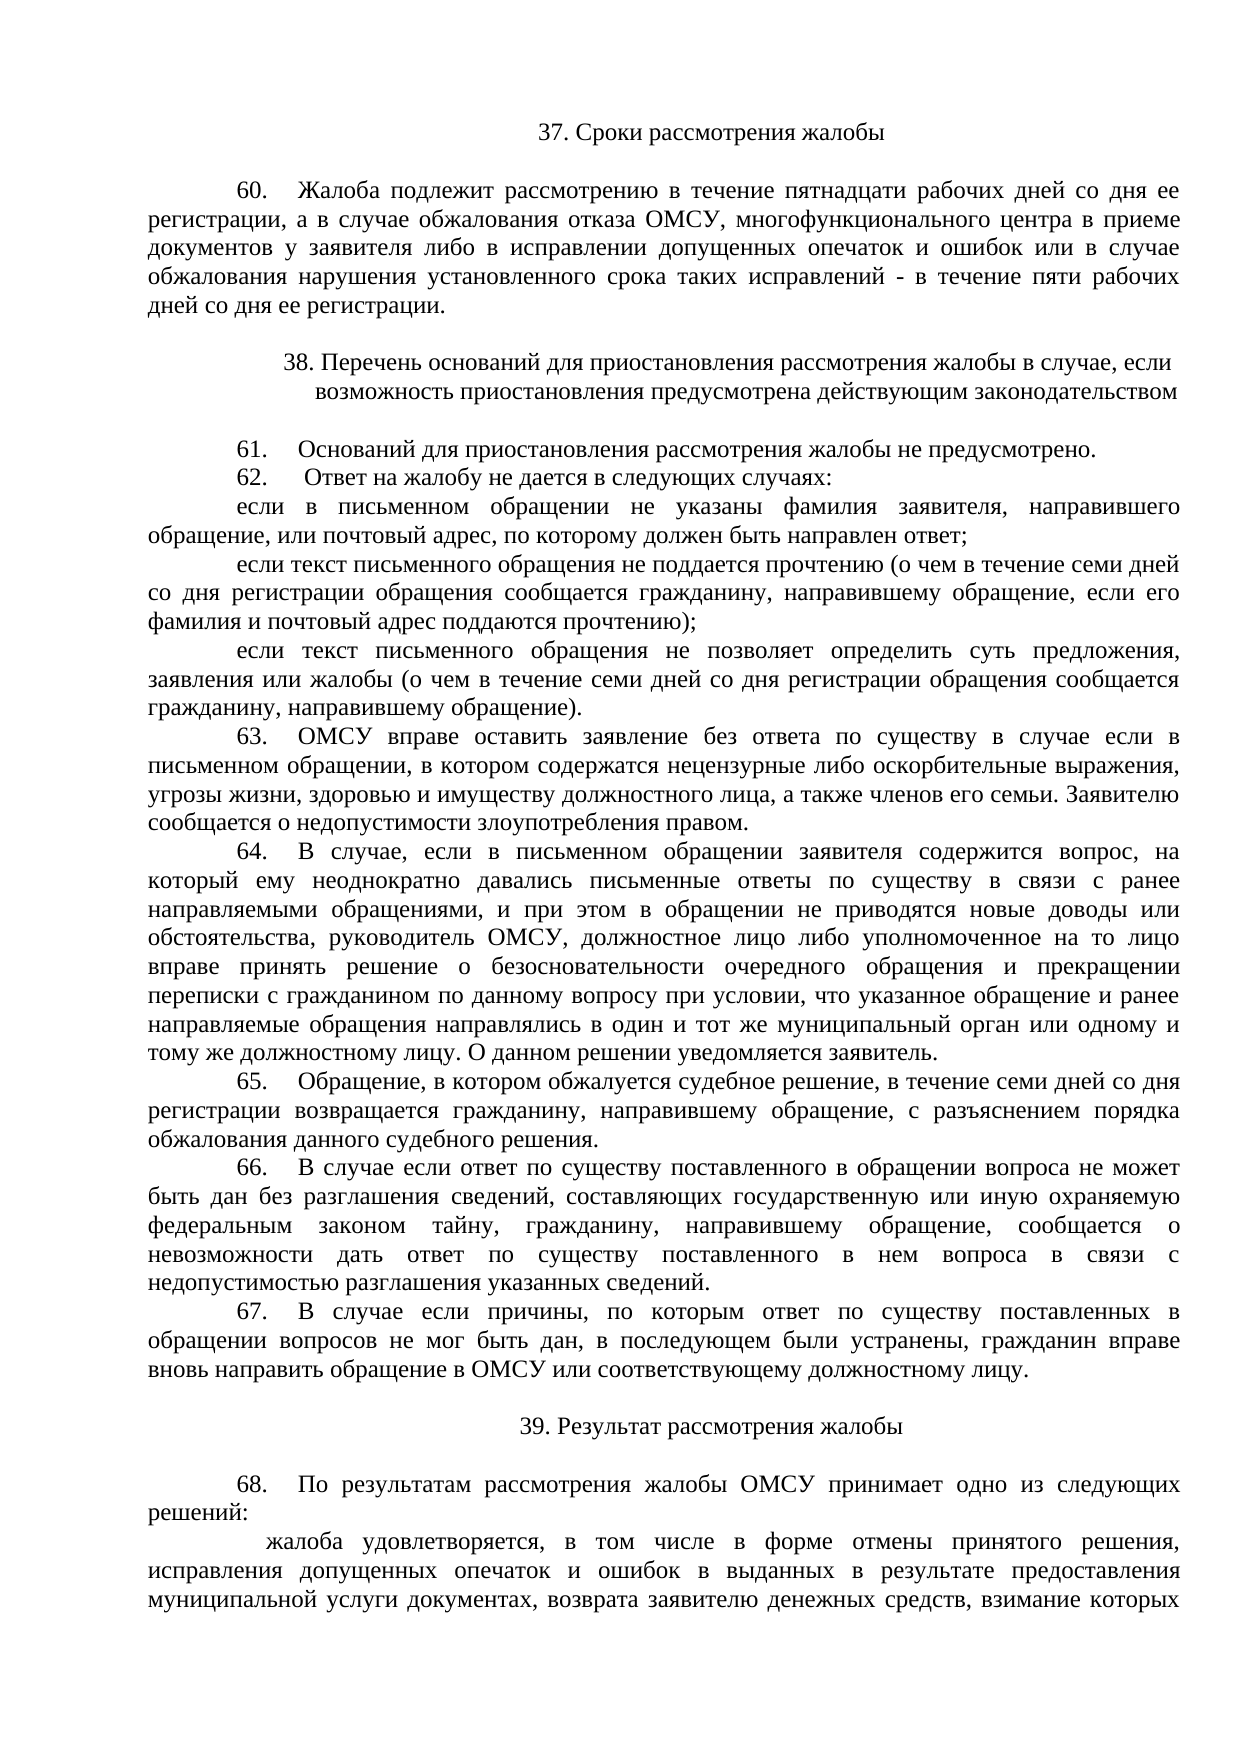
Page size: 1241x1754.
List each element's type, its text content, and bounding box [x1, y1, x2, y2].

list В случае, если в письменном обращении заявителя содержится вопрос, на который ему неоднократно давались письменные ответы по существу в связи с ранее направляемыми обращениями, и при этом в обращении не приводятся новые доводы или обстоятельства, руководитель ОМСУ, должностное лицо либо уполномоченное на то лицо вправе принять решение о безосновательности очередного обращения и прекращении переписки с гражданином по данному вопросу при условии, что указанное обращение и ранее направляемые обращения направлялись в один и тот же муниципальный орган или одному и тому же должностному лицу. О данном решении уведомляется заявитель. [148, 836, 1181, 1066]
list ОМСУ вправе оставить заявление без ответа по существу в случае если в письменном обращении, в котором содержатся нецензурные либо оскорбительные выражения, угрозы жизни, здоровью и имуществу должностного лица, а также членов его семьи. Заявителю сообщается о недопустимости злоупотребления правом. [148, 721, 1181, 836]
list В случае если причины, по которым ответ по существу поставленных в обращении вопросов не мог быть дан, в последующем были устранены, гражданин вправе вновь направить обращение в ОМСУ или соответствующему должностному лицу. [148, 1296, 1181, 1382]
list Ответ на жалобу не дается в следующих случаях: [185, 462, 1181, 491]
list Обращение, в котором обжалуется судебное решение, в течение семи дней со дня регистрации возвращается гражданину, направившему обращение, с разъяснением порядка обжалования данного судебного решения. [148, 1066, 1181, 1152]
list если текст письменного обращения не позволяет определить суть предложения, заявления или жалобы (о чем в течение семи дней со дня регистрации обращения сообщается гражданину, направившему обращение). [148, 635, 1181, 721]
list если в письменном обращении не указаны фамилия заявителя, направившего обращение, или почтовый адрес, по которому должен быть направлен ответ; [148, 491, 1181, 549]
list Сроки рассмотрения жалобы [241, 117, 1181, 146]
list Оснований для приостановления рассмотрения жалобы не предусмотрено. [148, 434, 1181, 462]
list В случае если ответ по существу поставленного в обращении вопроса не может быть дан без разглашения сведений, составляющих государственную или иную охраняемую федеральным законом тайну, гражданину, направившему обращение, сообщается о невозможности дать ответ по существу поставленного в нем вопроса в связи с недопустимостью разглашения указанных сведений. [148, 1152, 1181, 1296]
list Перечень оснований для приостановления рассмотрения жалобы в случае, если возможность приостановления предусмотрена действующим законодательством [274, 347, 1181, 405]
list По результатам рассмотрения жалобы ОМСУ принимает одно из следующих решений: [148, 1469, 1181, 1526]
list Результат рассмотрения жалобы [241, 1411, 1181, 1440]
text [148, 1526, 1181, 1612]
list Жалоба подлежит рассмотрению в течение пятнадцати рабочих дней со дня ее регистрации, а в случае обжалования отказа ОМСУ, многофункционального центра в приеме документов у заявителя либо в исправлении допущенных опечаток и ошибок или в случае обжалования нарушения установленного срока таких исправлений - в течение пяти рабочих дней со дня ее регистрации. [148, 175, 1181, 319]
text если текст письменного обращения не поддается прочтению (о чем в течение семи дней со дня регистрации обращения сообщается гражданину, направившему обращение, если его фамилия и почтовый адрес поддаются прочтению); [148, 549, 1181, 635]
